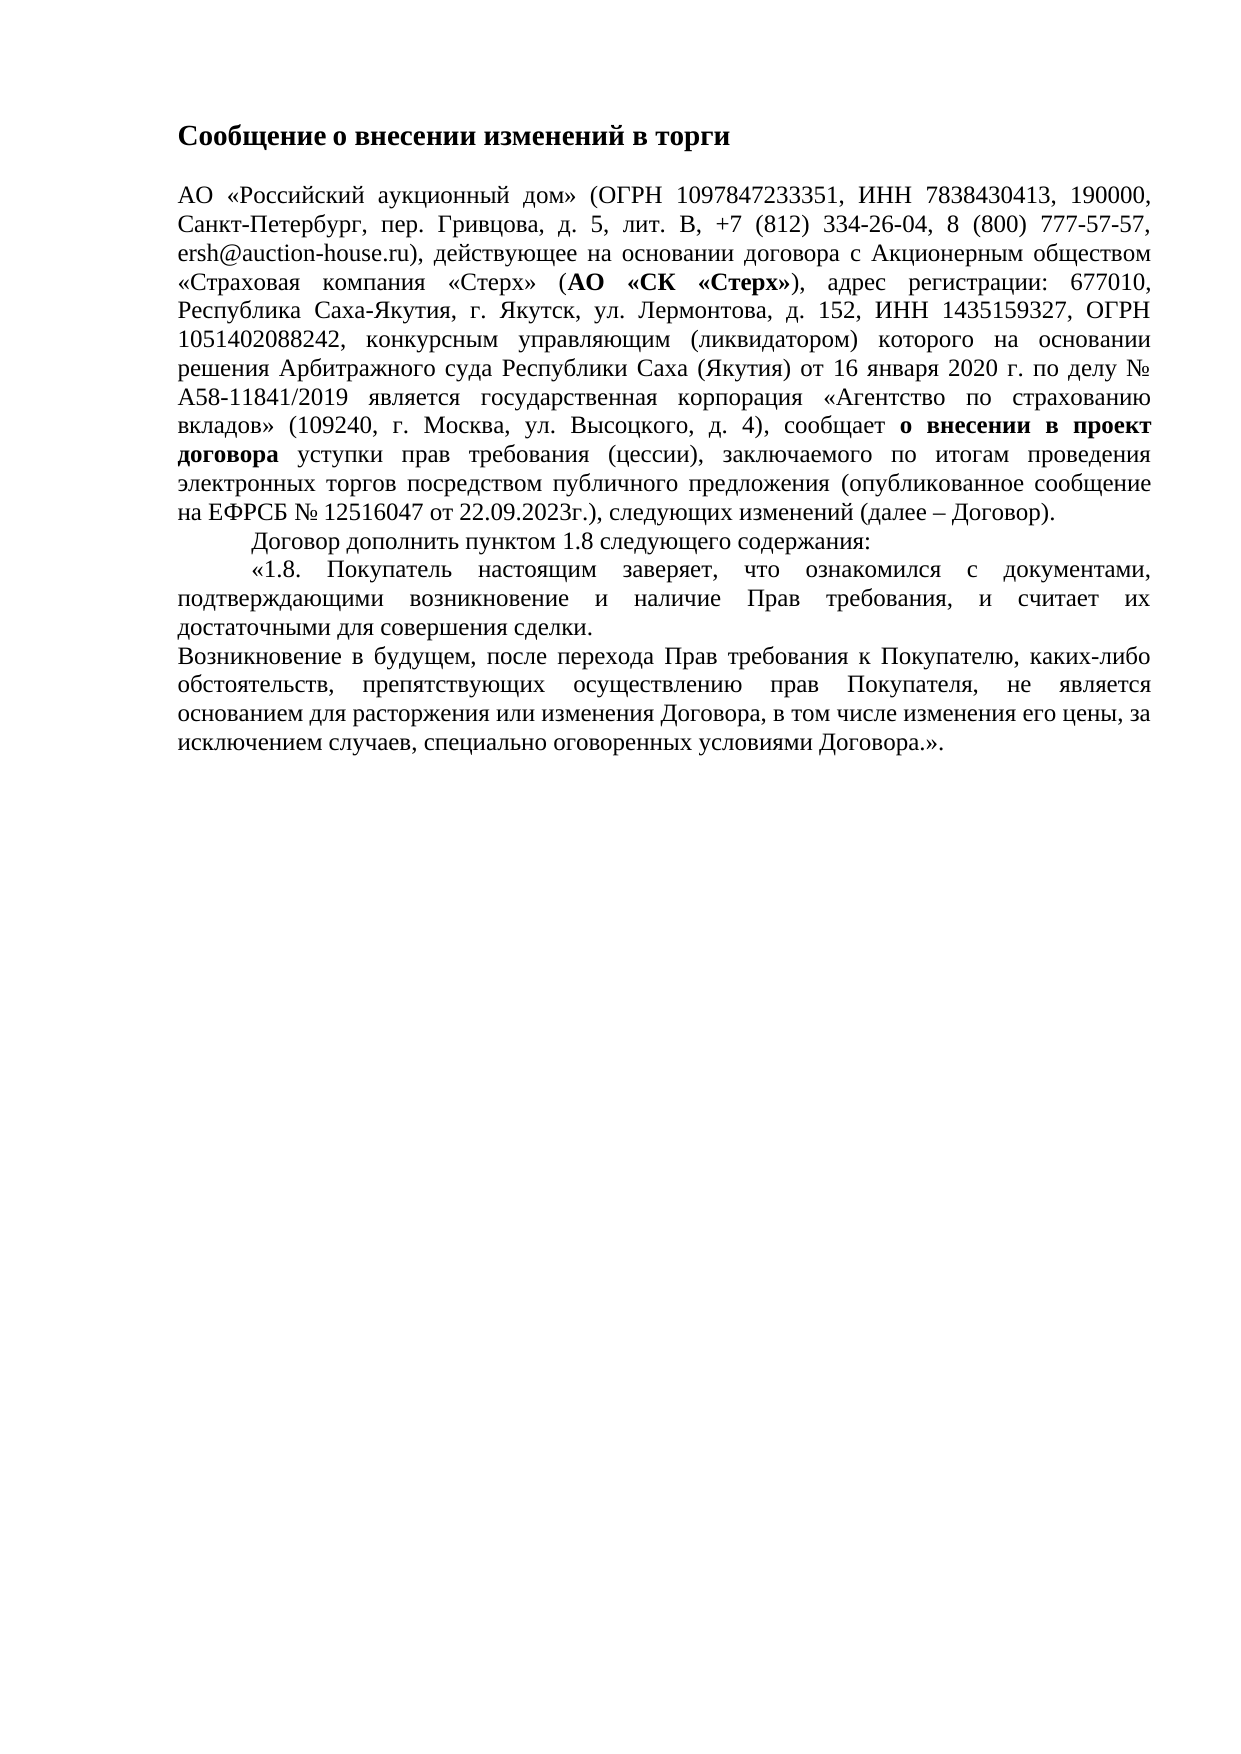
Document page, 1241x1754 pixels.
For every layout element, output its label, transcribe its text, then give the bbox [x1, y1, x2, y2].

text Договор дополнить пунктом 1.8 следующего содержания: [177, 526, 1152, 554]
text Сообщение о внесении изменений в торги [177, 118, 1152, 152]
text «1.8. Покупатель настоящим заверяет, что ознакомился с документами, подтверждающими возникновение и наличие Прав требования, и считает их достаточными для совершения сделки. [177, 554, 1152, 641]
text Возникновение в будущем, после перехода Прав требования к Покупателю, каких-либо обстоятельств, препятствующих осуществлению прав Покупателя, не является основанием для расторжения или изменения Договора, в том числе изменения его цены, за исключением случаев, специально оговоренных условиями Договора.». [177, 641, 1152, 756]
text АО «Российский аукционный дом» (ОГРН 1097847233351, ИНН 7838430413, 190000, Санкт-Петербург, пер. Гривцова, д. 5, лит. В, +7 (812) 334-26-04, 8 (800) 777-57-57, ersh@auction-house.ru), действующее на основании договора с Акционерным обществом «Страховая компания «Стерх» (АО «СК «Стерх»), адрес регистрации: 677010, Республика Саха-Якутия, г. Якутск, ул. Лермонтова, д. 152, ИНН 1435159327, ОГРН 1051402088242, конкурсным управляющим (ликвидатором) которого на основании решения Арбитражного суда Республики Саха (Якутия) от 16 января 2020 г. по делу № А58-11841/2019 является государственная корпорация «Агентство по страхованию вкладов» (109240, г. Москва, ул. Высоцкого, д. 4), сообщает о внесении в проект договора уступки прав требования (цессии), заключаемого по итогам проведения электронных торгов посредством публичного предложения (опубликованное сообщение на ЕФРСБ № 12516047 от 22.09.2023г.), следующих изменений (далее – Договор). [177, 180, 1152, 526]
